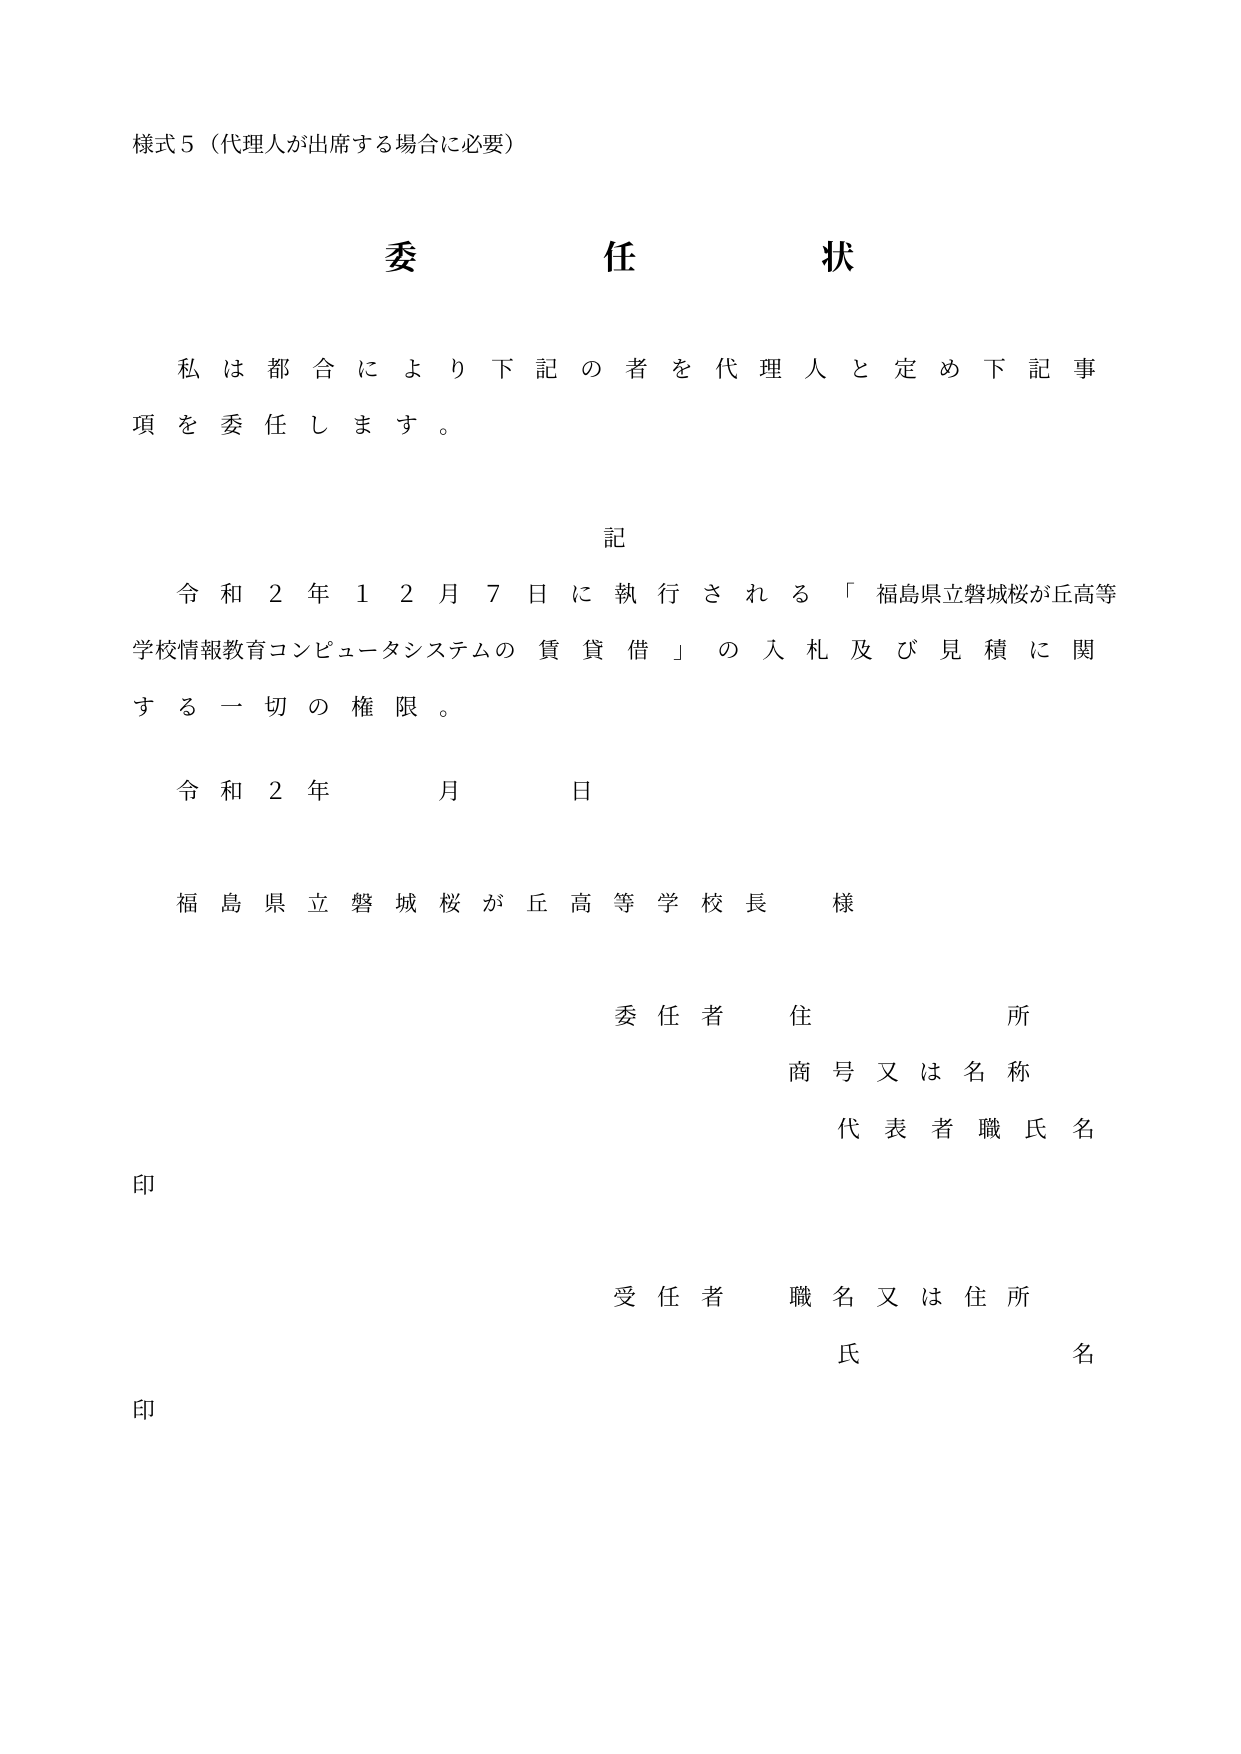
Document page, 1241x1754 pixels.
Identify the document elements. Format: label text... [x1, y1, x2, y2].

text 委 任 状 [133, 227, 1117, 283]
text 令和２年 月 日 [133, 761, 1117, 818]
text 様式５（代理人が出席する場合に必要） [133, 114, 1117, 171]
text 福島県立磐城桜が丘高等学校長 様 [133, 874, 1117, 930]
text 令和２年１２月７日に執行される「福島県立磐城桜が丘高等学校情報教育コンピュータシステムの賃貸借」の入札及び見積に関する一切の権限。 [133, 564, 1117, 733]
text 代表者職氏名 印 [133, 1099, 1117, 1211]
text 氏 名 印 [133, 1324, 1117, 1436]
text 委任者 住 所 [133, 986, 1117, 1043]
text 商号又は名称 [133, 1043, 1117, 1099]
text 受任者 職名又は住所 [133, 1268, 1117, 1324]
subtitle 記 [133, 508, 1117, 564]
text 私は都合により下記の者を代理人と定め下記事項を委任します。 [133, 339, 1117, 452]
